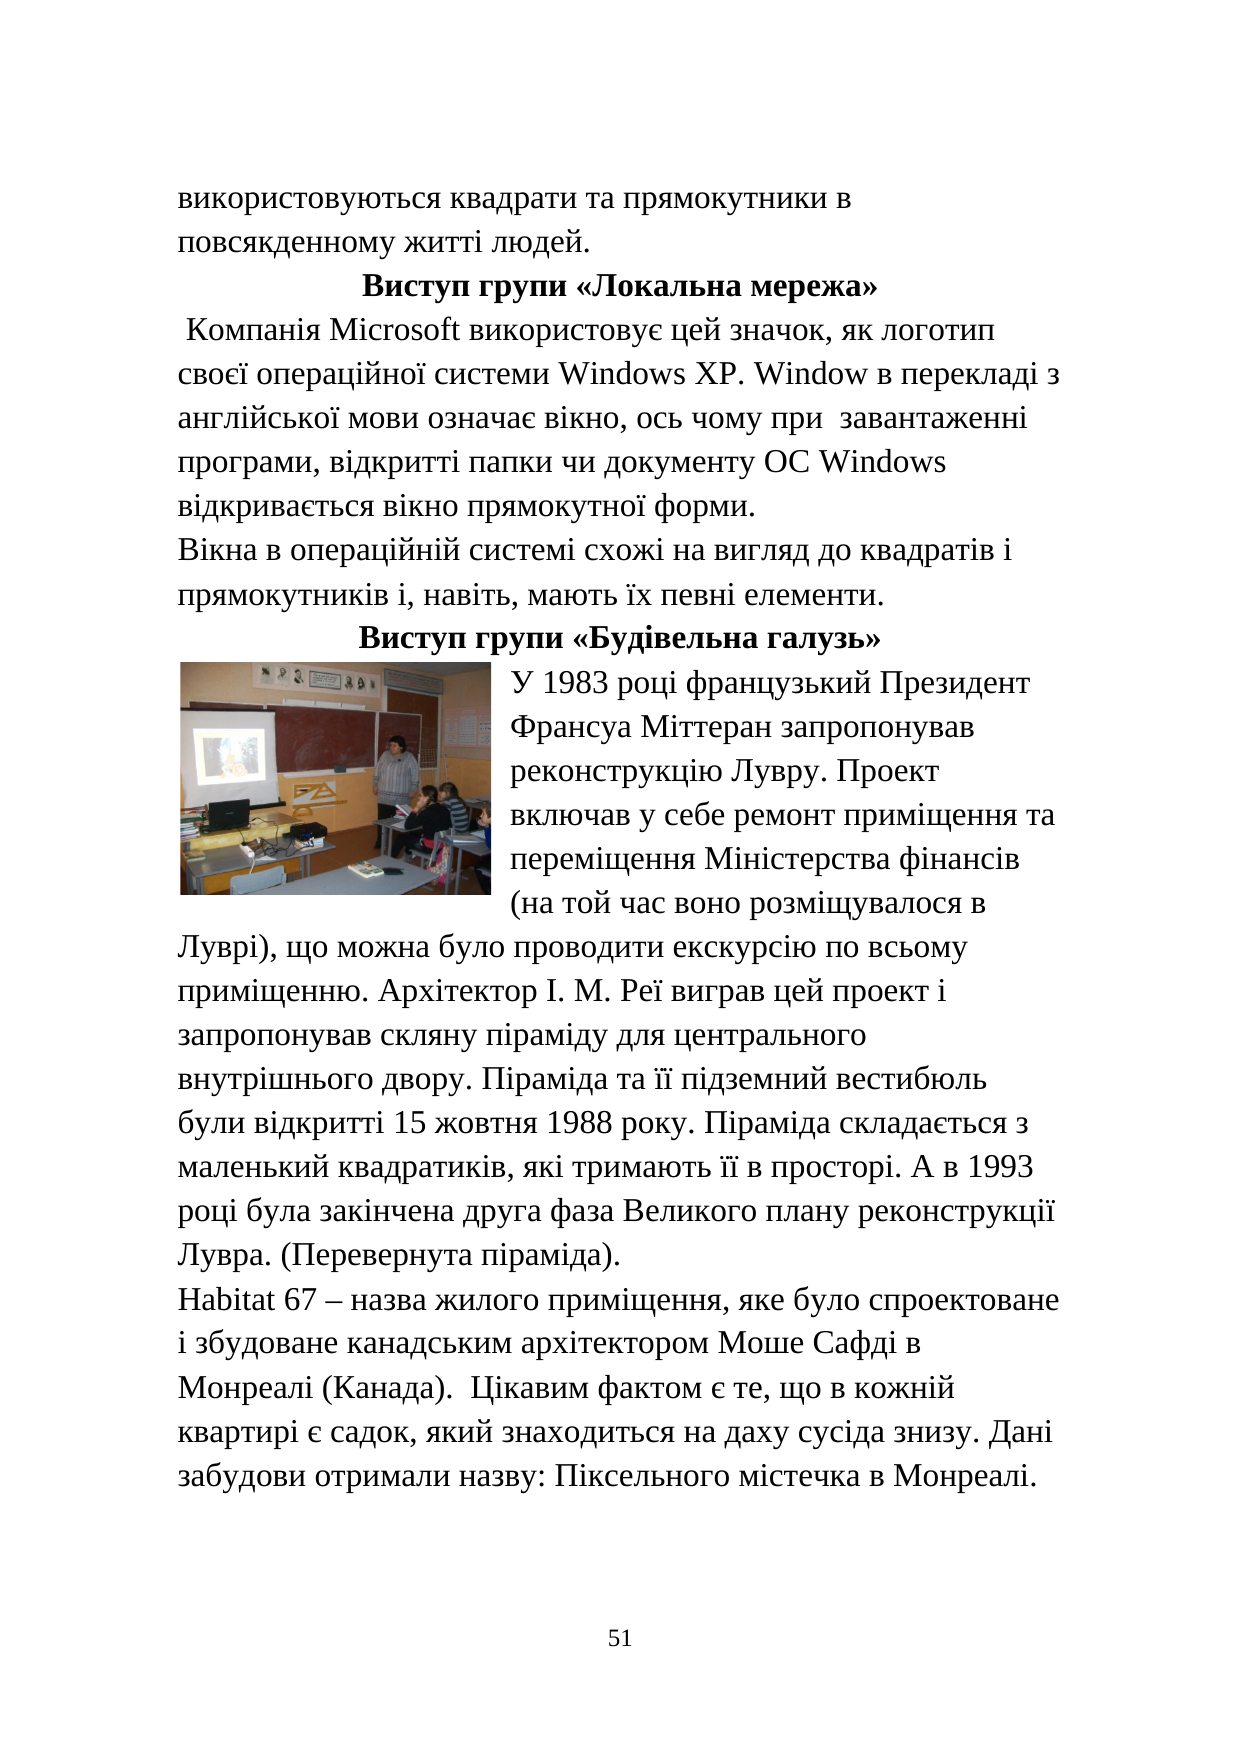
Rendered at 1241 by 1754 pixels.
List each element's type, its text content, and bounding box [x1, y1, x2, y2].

text Компанія Microsoft використовує цей значок, як логотип своєї операційної системи Windows XP. Window в перекладі з англійської мови означає вікно, ось чому при завантаженні програми, відкритті папки чи документу ОС Windows відкривається вікно прямокутної форми. [177, 309, 1063, 524]
text Habitat 67 – назва жилого приміщення, яке було спроектоване і збудоване канадським архітектором Моше Сафді в Монреалі (Канада). Цікавим фактом є те, що в кожній квартирі є садок, який знаходиться на даху сусіда знизу. Дані забудови отримали назву: Піксельного містечка в Монреалі. [177, 1279, 1063, 1493]
text Виступ групи «Будівельна галузь» [177, 618, 1063, 656]
text У 1983 році французький Президент Франсуа Міттеран запропонував реконструкцію Лувру. Проект включав у себе ремонт приміщення та переміщення Міністерства фінансів (на той час воно розміщувалося в Луврі), що можна було проводити екскурсію по всьому приміщенню. Архітектор І. М. Реї виграв цей проект і запропонував скляну піраміду для центрального внутрішнього двору. Піраміда та її підземний вестибюль були відкритті 15 жовтня 1988 року. Піраміда складається з маленький квадратиків, які тримають її в просторі. А в 1993 році була закінчена друга фаза Великого плану реконструкції Лувра. (Перевернута піраміда). [177, 662, 1063, 1273]
text Вікна в операційній системі схожі на вигляд до квадратів і прямокутників і, навіть, мають їх певні елементи. [177, 530, 1063, 612]
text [177, 177, 1063, 259]
text Виступ групи «Локальна мережа» [177, 265, 1063, 304]
picture [180, 662, 492, 895]
